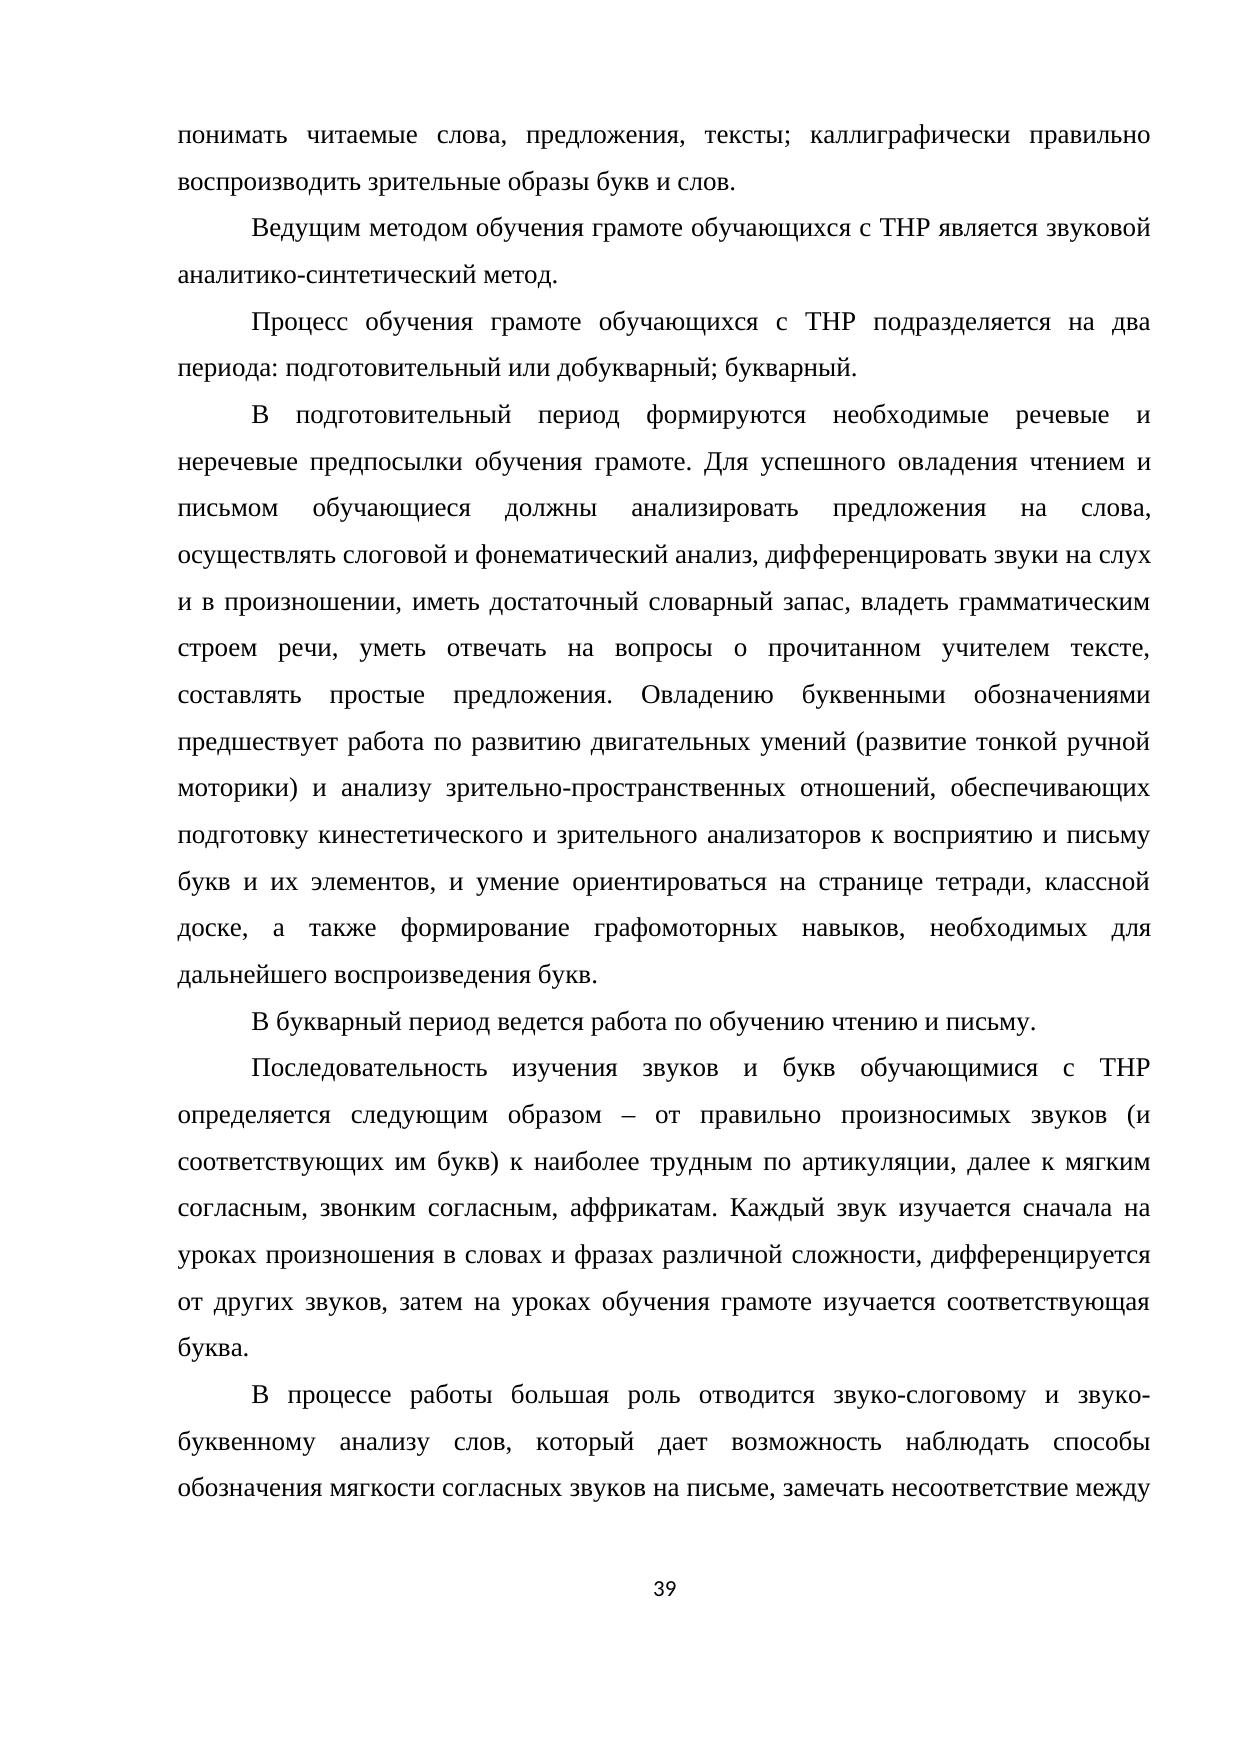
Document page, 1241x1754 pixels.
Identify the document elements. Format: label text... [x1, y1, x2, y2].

text Последовательность изучения звуков и букв обучающимися с ТНР определяется следующим образом – от правильно произносимых звуков (и соответствующих им букв) к наиболее трудным по артикуляции, далее к мягким согласным, звонким согласным, аффрикатам. Каждый звук изучается сначала на уроках произношения в словах и фразах различной сложности, дифференцируется от других звуков, затем на уроках обучения грамоте изучается соответствующая буква. [177, 1051, 1152, 1363]
text Процесс обучения грамоте обучающихся с ТНР подразделяется на два периода: подготовительный или добукварный; букварный. [177, 305, 1152, 383]
text Ведущим методом обучения грамоте обучающихся с ТНР является звуковой аналитико-синтетический метод. [177, 211, 1152, 289]
text В букварный период ведется работа по обучению чтению и письму. [177, 1005, 1152, 1036]
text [177, 118, 1152, 196]
text В подготовительный период формируются необходимые речевые и неречевые предпосылки обучения грамоте. Для успешного овладения чтением и письмом обучающиеся должны анализировать предложения на слова, осуществлять слоговой и фонематический анализ, дифференцировать звуки на слух и в произношении, иметь достаточный словарный запас, владеть грамматическим строем речи, уметь отвечать на вопросы о прочитанном учителем тексте, составлять простые предложения. Овладению буквенными обозначениями предшествует работа по развитию двигательных умений (развитие тонкой ручной моторики) и анализу зрительно-пространственных отношений, обеспечивающих подготовку кинестетического и зрительного анализаторов к восприятию и письму букв и их элементов, и умение ориентироваться на странице тетради, классной доске, а также формирование графомоторных навыков, необходимых для дальнейшего воспроизведения букв. [177, 398, 1152, 989]
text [177, 1378, 1152, 1503]
